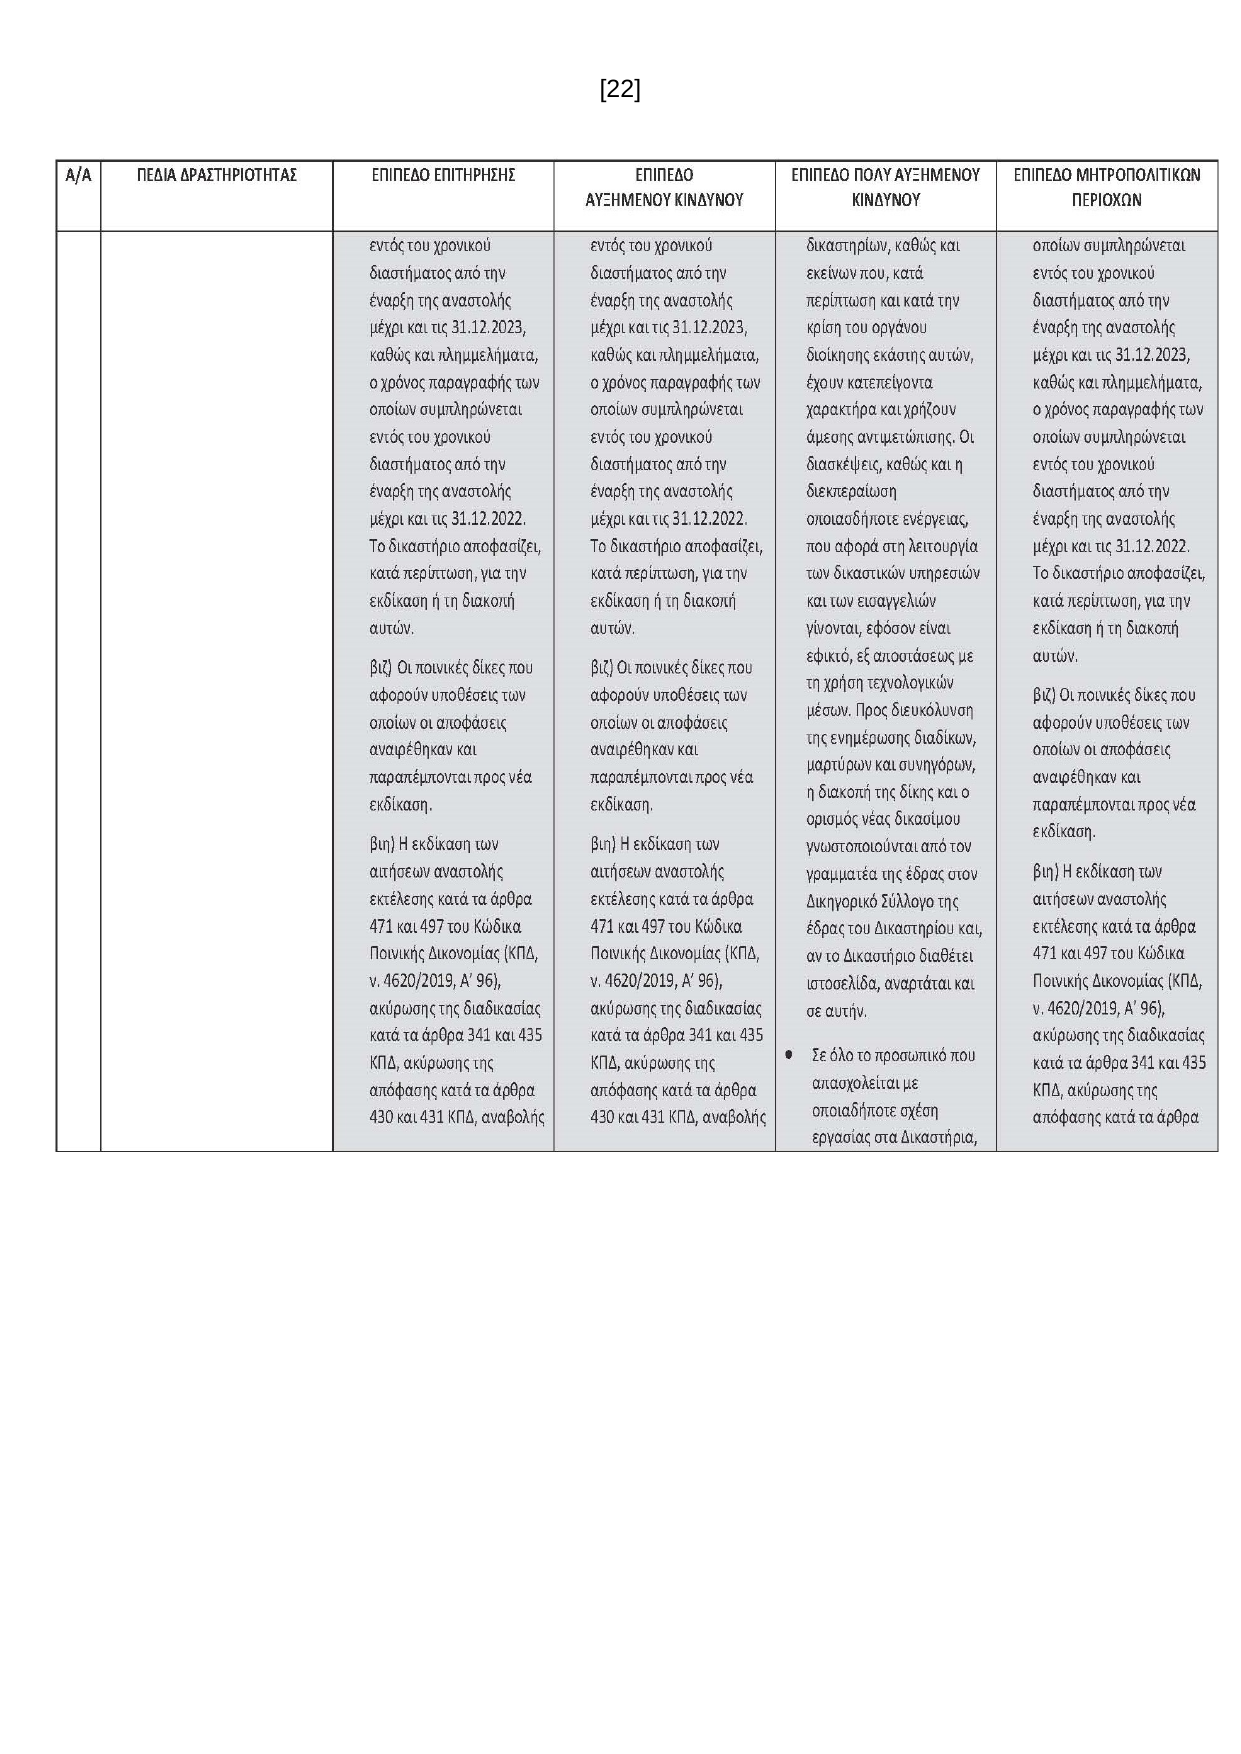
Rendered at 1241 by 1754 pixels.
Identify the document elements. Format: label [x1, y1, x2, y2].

picture [54, 150, 1219, 1152]
